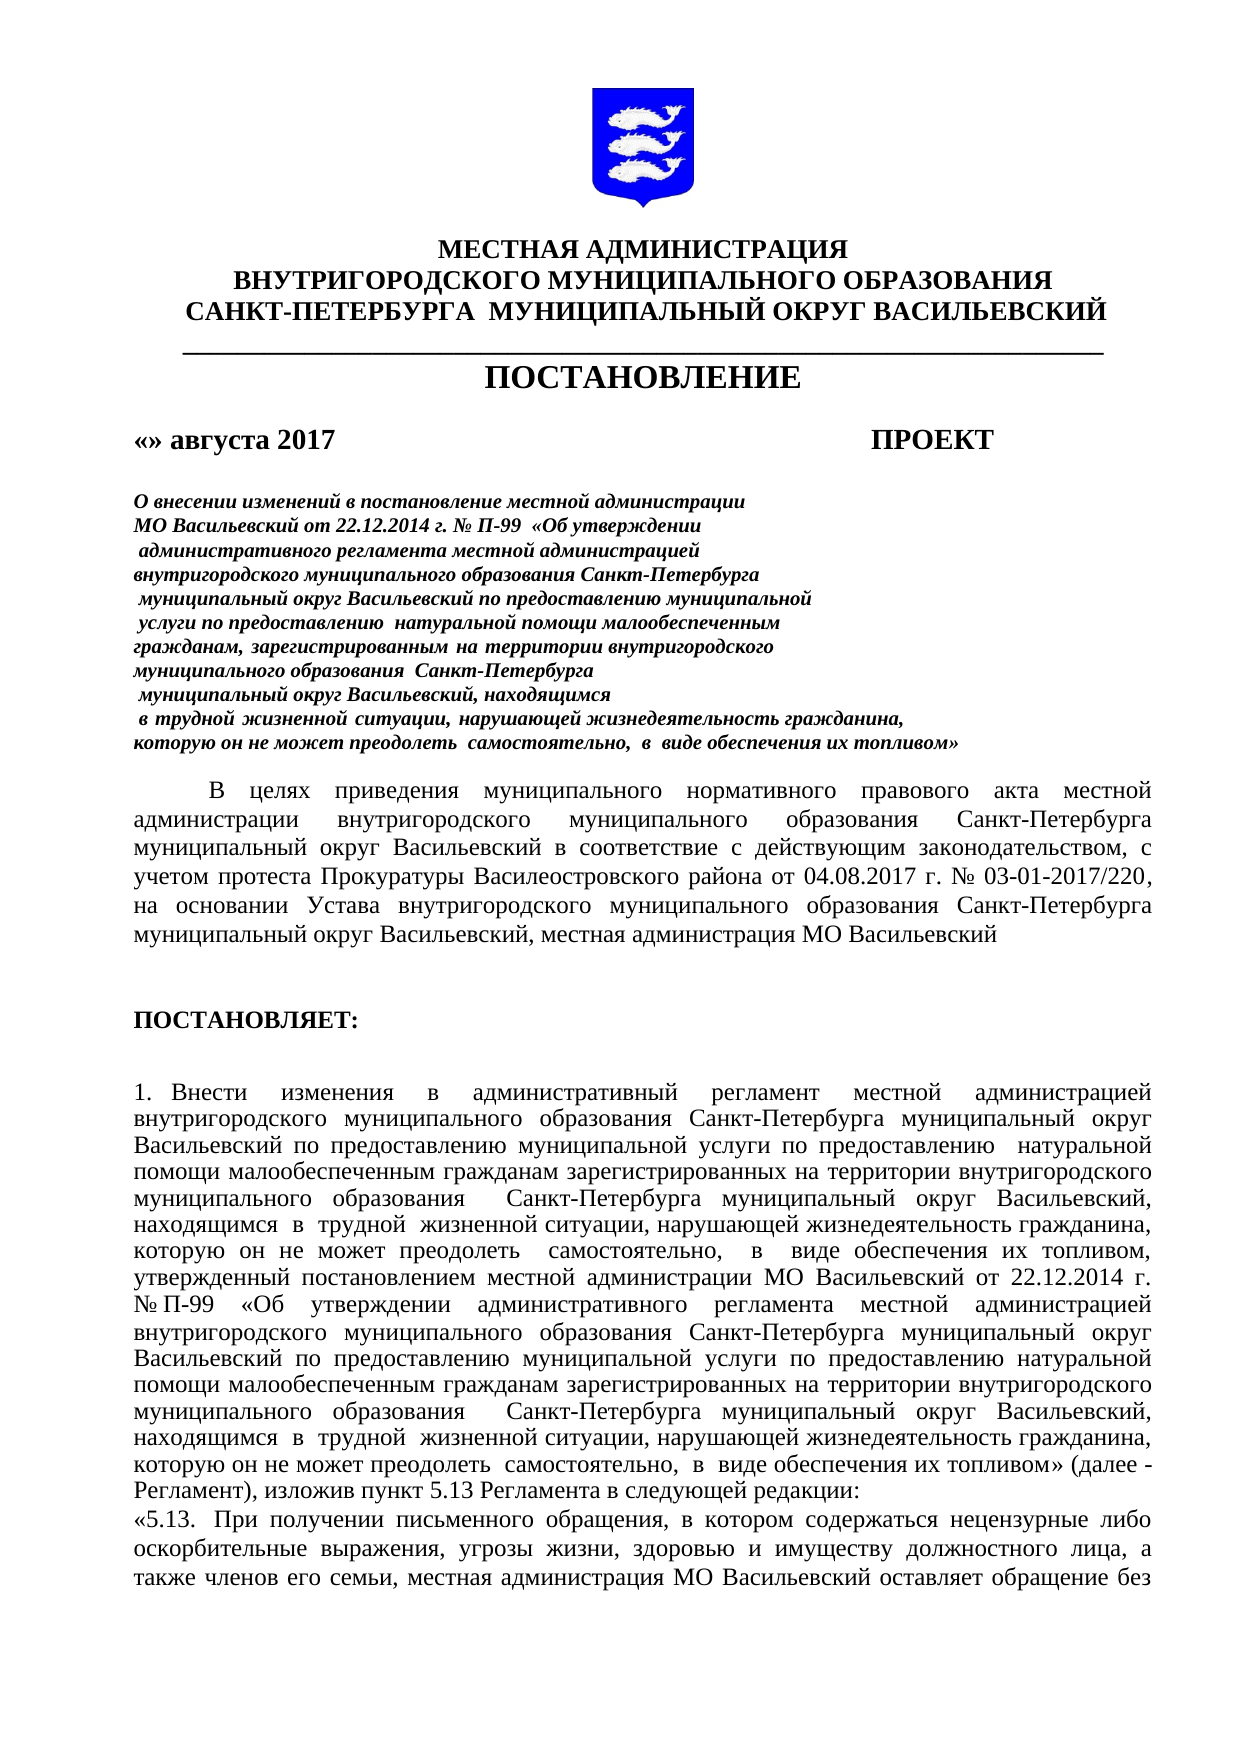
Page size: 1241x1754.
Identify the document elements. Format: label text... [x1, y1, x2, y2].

text «» августа 2017 ПРОЕКТ [133, 422, 1153, 456]
text которую он не может преодолеть самостоятельно, в виде обеспечения их топливом» [133, 730, 1153, 754]
text ПОСТАНОВЛЯЕТ: [133, 1005, 1153, 1034]
text О внесении изменений в постановление местной администрации [133, 489, 1153, 513]
text услуги по предоставлению натуральной помощи малообеспеченным гражданам, зарегистрированным на территории внутригородского [133, 610, 1153, 658]
text муниципальный округ Васильевский, находящимся [133, 682, 1153, 706]
text муниципальный округ Васильевский по предоставлению муниципальной [133, 586, 1153, 610]
text ПОСТАНОВЛЕНИЕ [133, 358, 1153, 396]
text МО Васильевский от 22.12.2014 г. № П-99 «Об утверждении [133, 513, 1153, 537]
text ВНУТРИГОРОДСКОГО МУНИЦИПАЛЬНОГО ОБРАЗОВАНИЯ [133, 264, 1153, 295]
text административного регламента местной администрацией [133, 537, 1153, 562]
text МЕСТНАЯ АДМИНИСТРАЦИЯ [133, 233, 1153, 264]
text муниципального образования Санкт-Петербурга [133, 658, 1153, 682]
text внутригородского муниципального образования Санкт-Петербурга [133, 562, 1153, 586]
picture [592, 88, 694, 208]
text САНКТ-ПЕТЕРБУРГА МУНИЦИПАЛЬНЫЙ ОКРУГ ВАСИЛЬЕВСКИЙ ____________________________________________________________________ [133, 295, 1153, 358]
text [133, 1504, 1153, 1590]
text в трудной жизненной ситуации, нарушающей жизнедеятельность гражданина, [133, 706, 1153, 730]
list Внести изменения в административный регламент местной администрацией внутригородского муниципального образования Санкт-Петербурга муниципальный округ Васильевский по предоставлению муниципальной услуги по предоставлению натуральной помощи малообеспеченным гражданам зарегистрированных на территории внутригородского муниципального образования Санкт-Петербурга муниципальный округ Васильевский, находящимся в трудной жизненной ситуации, нарушающей жизнедеятельность гражданина, которую он не может преодолеть самостоятельно, в виде обеспечения их топливом, утвержденный постановлением местной администрации МО Васильевский от 22.12.2014 г. № П-99 «Об утверждении административного регламента местной администрацией внутригородского муниципального образования Санкт-Петербурга муниципальный округ Васильевский по предоставлению муниципальной услуги по предоставлению натуральной помощи малообеспеченным гражданам зарегистрированных на территории внутригородского муниципального образования Санкт-Петербурга муниципальный округ Васильевский, находящимся в трудной жизненной ситуации, нарушающей жизнедеятельность гражданина, которую он не может преодолеть самостоятельно, в виде обеспечения их топливом» (далее - Регламент), изложив пункт 5.13 Регламента в следующей редакции: [133, 1079, 1153, 1504]
text В целях приведения муниципального нормативного правового акта местной администрации внутригородского муниципального образования Санкт-Петербурга муниципальный округ Васильевский в соответствие с действующим законодательством, с учетом протеста Прокуратуры Василеостровского района от 04.08.2017 г. № 03-01-2017/220, на основании Устава внутригородского муниципального образования Санкт-Петербурга муниципальный округ Васильевский, местная администрация МО Васильевский [133, 775, 1153, 947]
